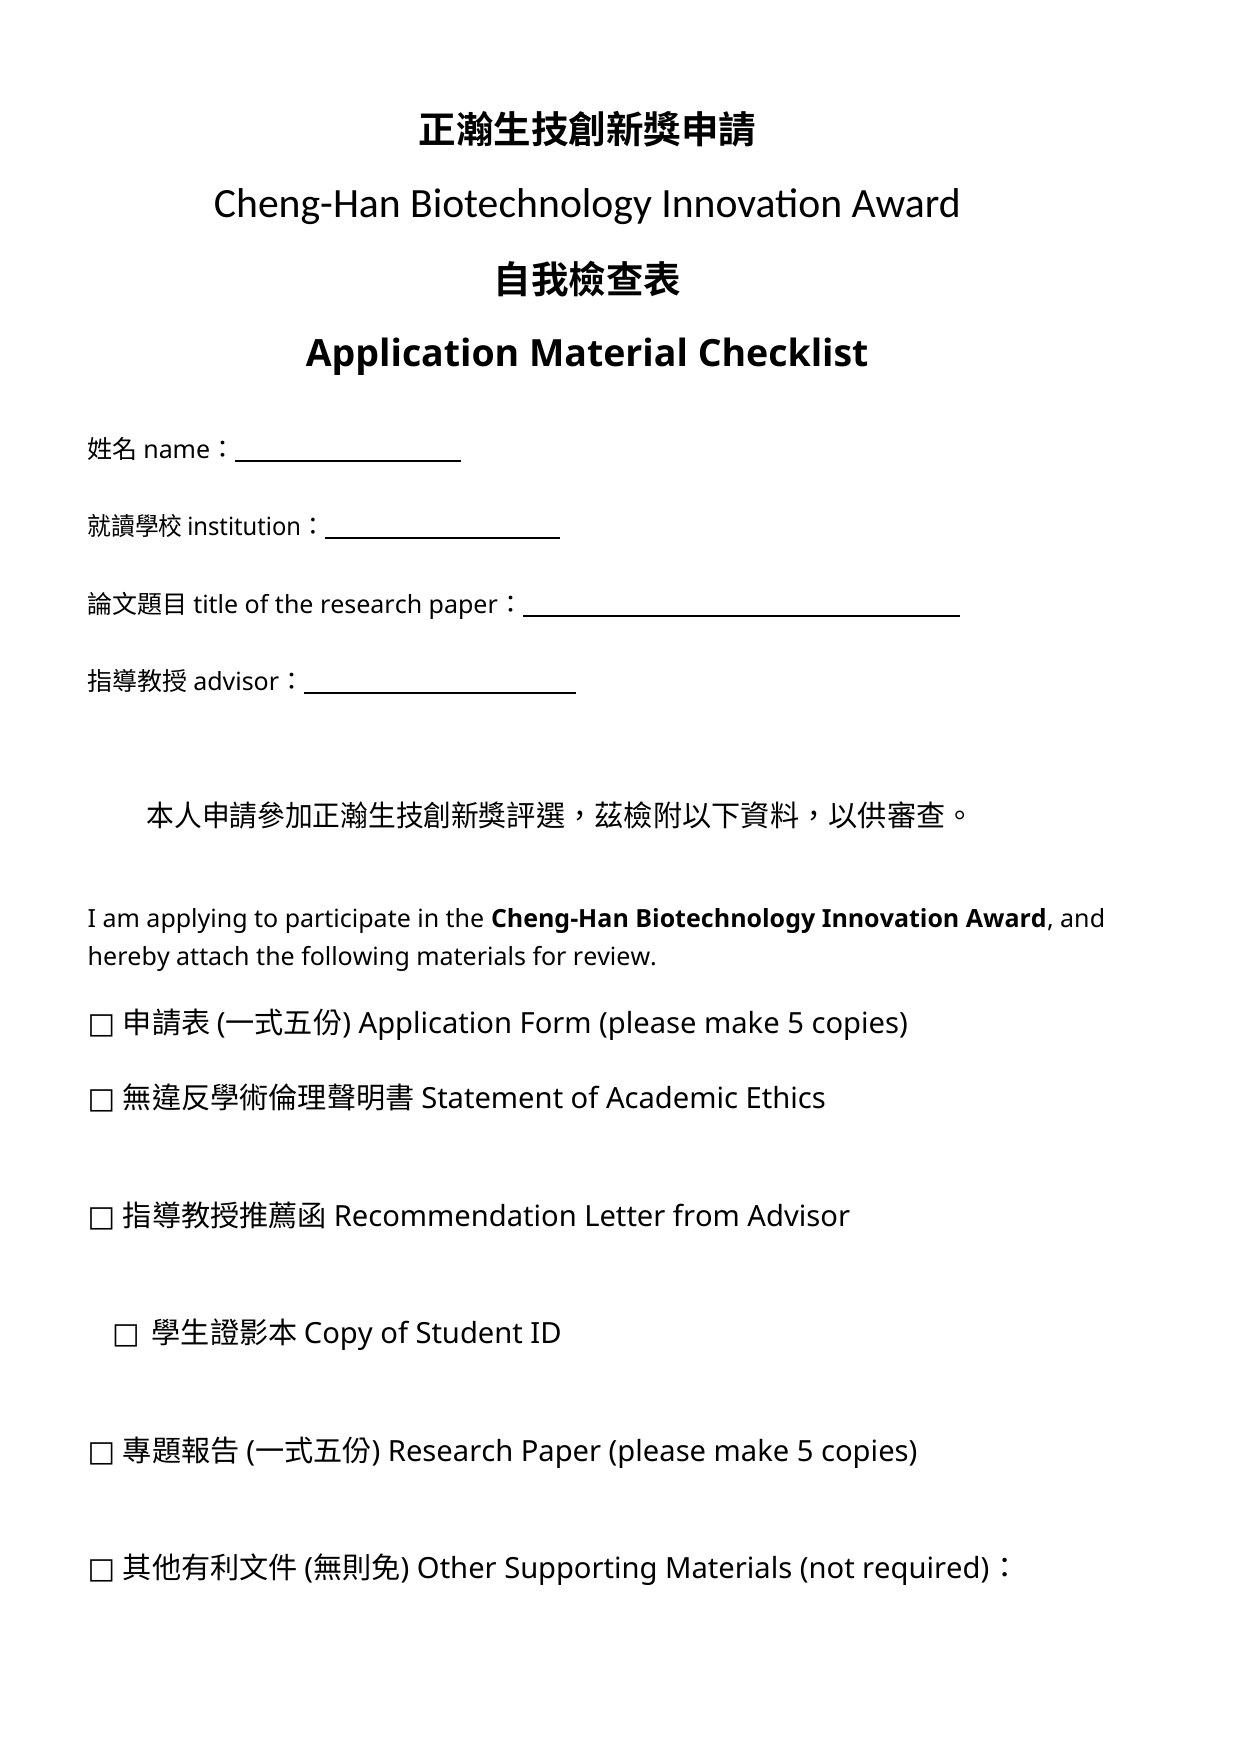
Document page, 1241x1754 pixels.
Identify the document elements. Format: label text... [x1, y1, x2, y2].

text Application Material Checklist [75, 314, 1099, 389]
text □ 學生證影本 Copy of Student ID [87, 1294, 1165, 1369]
text □ 指導教授推薦函 Recommendation Letter from Advisor [87, 1176, 1165, 1251]
text □ 其他有利文件 (無則免) Other Supporting Materials (not required)： [87, 1528, 1165, 1603]
text □ 專題報告 (一式五份) Research Paper (please make 5 copies) [87, 1411, 1165, 1486]
text 自我檢查表 [75, 239, 1099, 314]
text 指導教授 advisor： [87, 661, 1165, 698]
text 姓名 name： [87, 429, 1165, 467]
text 就讀學校 institution： [87, 506, 1165, 544]
text 正瀚生技創新獎申請 [75, 89, 1099, 164]
text □ 申請表 (一式五份) Application Form (please make 5 copies) [87, 984, 1165, 1059]
text 本人申請參加正瀚生技創新獎評選，茲檢附以下資料，以供審查。 [87, 776, 1165, 851]
text Cheng-Han Biotechnology Innovation Award [75, 164, 1099, 239]
text □ 無違反學術倫理聲明書 Statement of Academic Ethics [87, 1059, 1165, 1134]
text 論文題目 title of the research paper： [87, 584, 1165, 621]
text I am applying to participate in the Cheng-Han Biotechnology Innovation Award, and hereby attach the following materials for review. [87, 899, 1165, 974]
